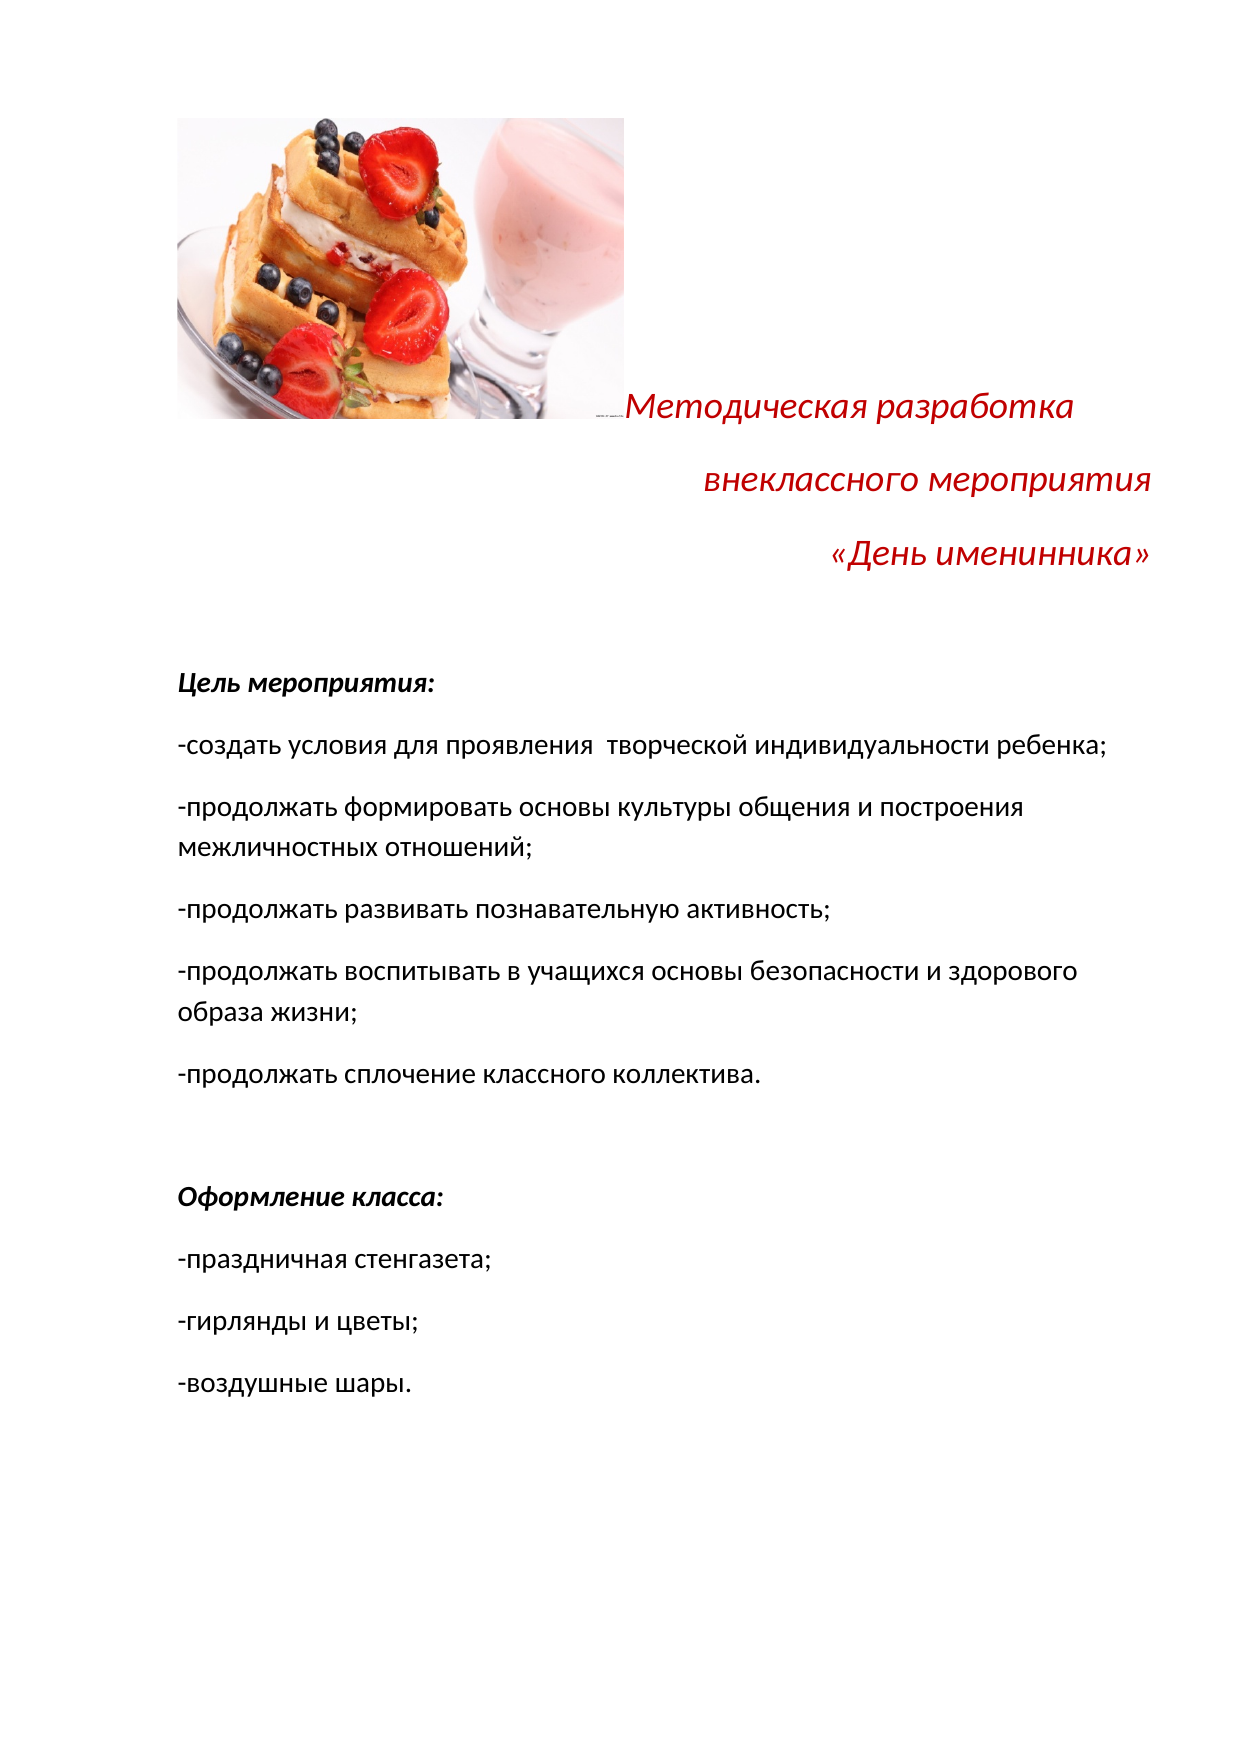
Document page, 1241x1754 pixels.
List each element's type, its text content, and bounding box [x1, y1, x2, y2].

text -создать условия для проявления творческой индивидуальности ребенка; [177, 726, 1152, 761]
text внеклассного мероприятия [177, 455, 1152, 501]
text -продолжать сплочение классного коллектива. [177, 1055, 1152, 1090]
text -воздушные шары. [177, 1364, 1152, 1399]
text -гирлянды и цветы; [177, 1302, 1152, 1337]
text -продолжать воспитывать в учащихся основы безопасности и здорового образа жизни; [177, 952, 1152, 1029]
text Цель мероприятия: [177, 664, 1152, 700]
text «День именинника» [177, 529, 1152, 574]
text -продолжать формировать основы культуры общения и построения межличностных отношений; [177, 788, 1152, 864]
text -праздничная стенгазета; [177, 1240, 1152, 1276]
text Оформление класса: [177, 1178, 1152, 1214]
text -продолжать развивать познавательную активность; [177, 890, 1152, 926]
picture [177, 118, 624, 419]
